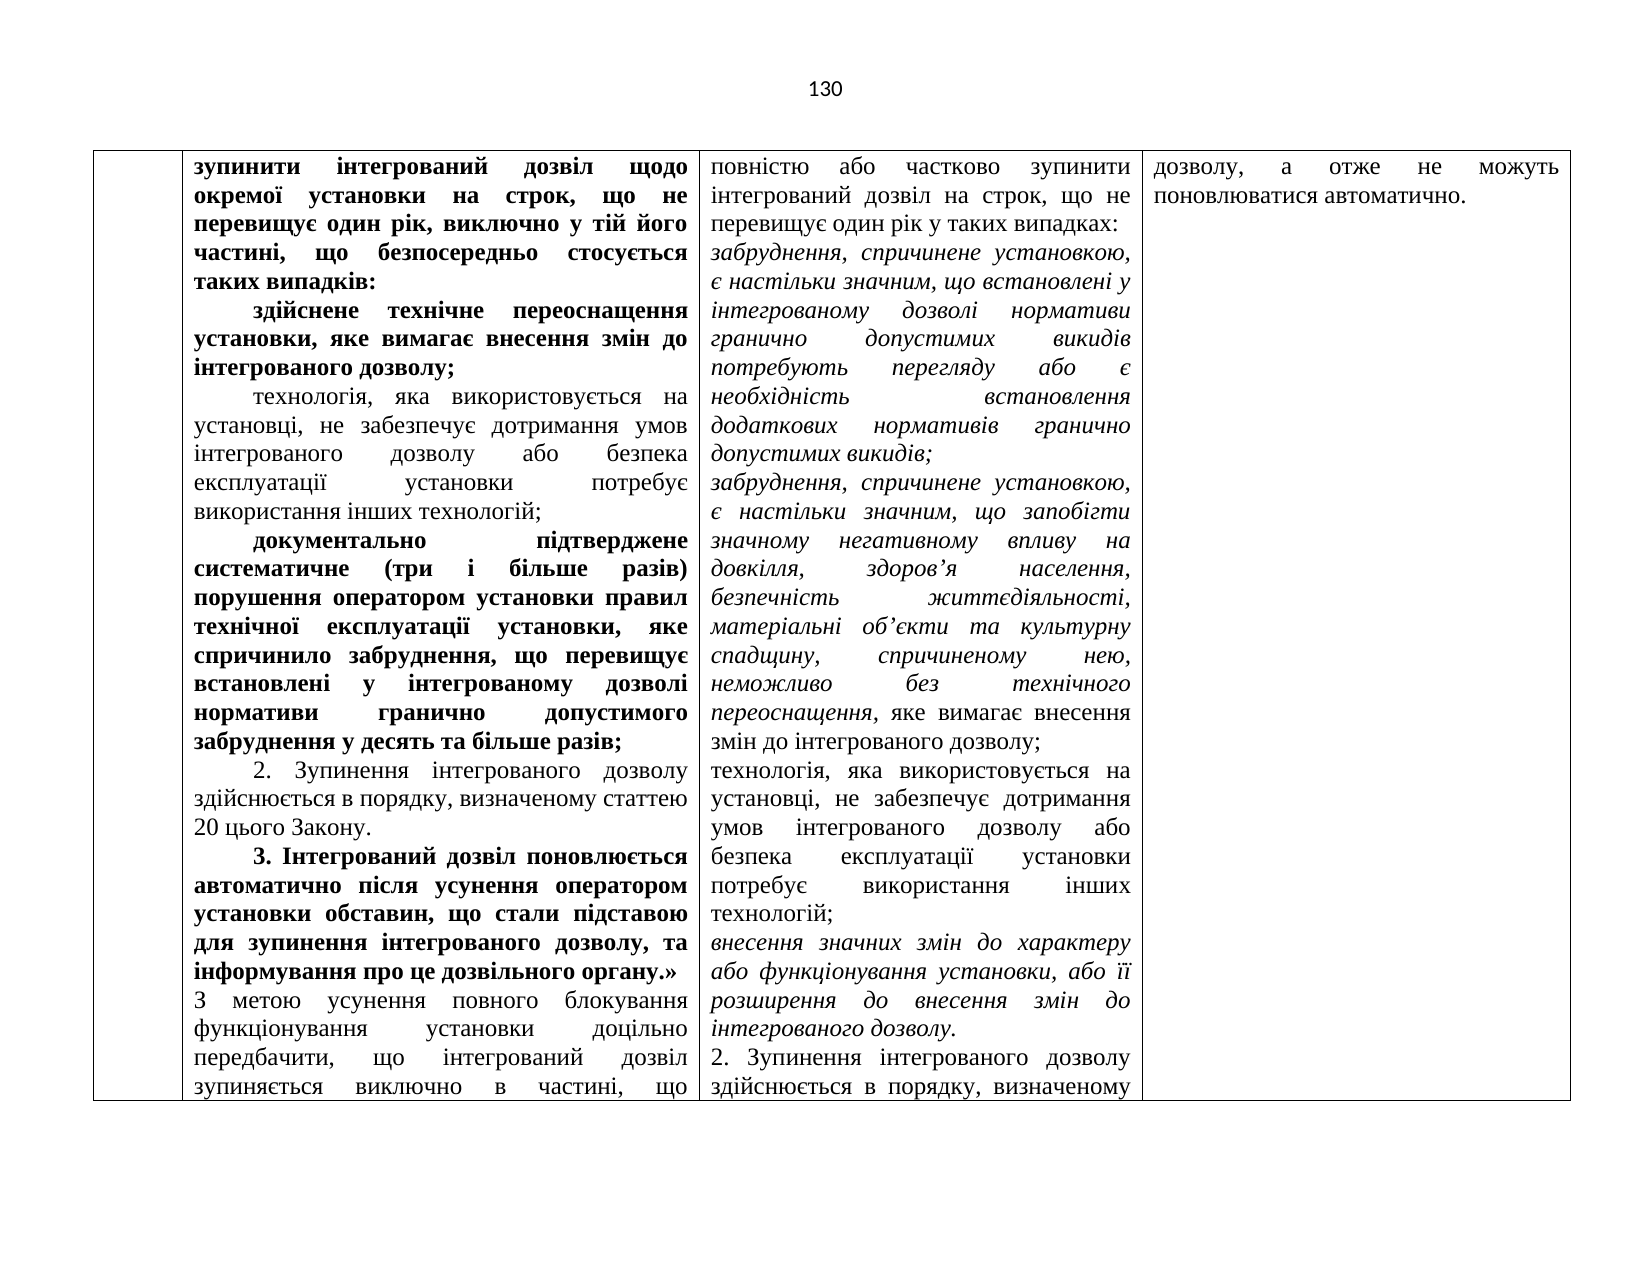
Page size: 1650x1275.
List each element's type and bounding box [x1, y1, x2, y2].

table_cell [183, 151, 699, 1100]
table_cell [94, 151, 182, 1100]
table_cell [1143, 151, 1570, 1100]
table_cell [700, 151, 1142, 1100]
